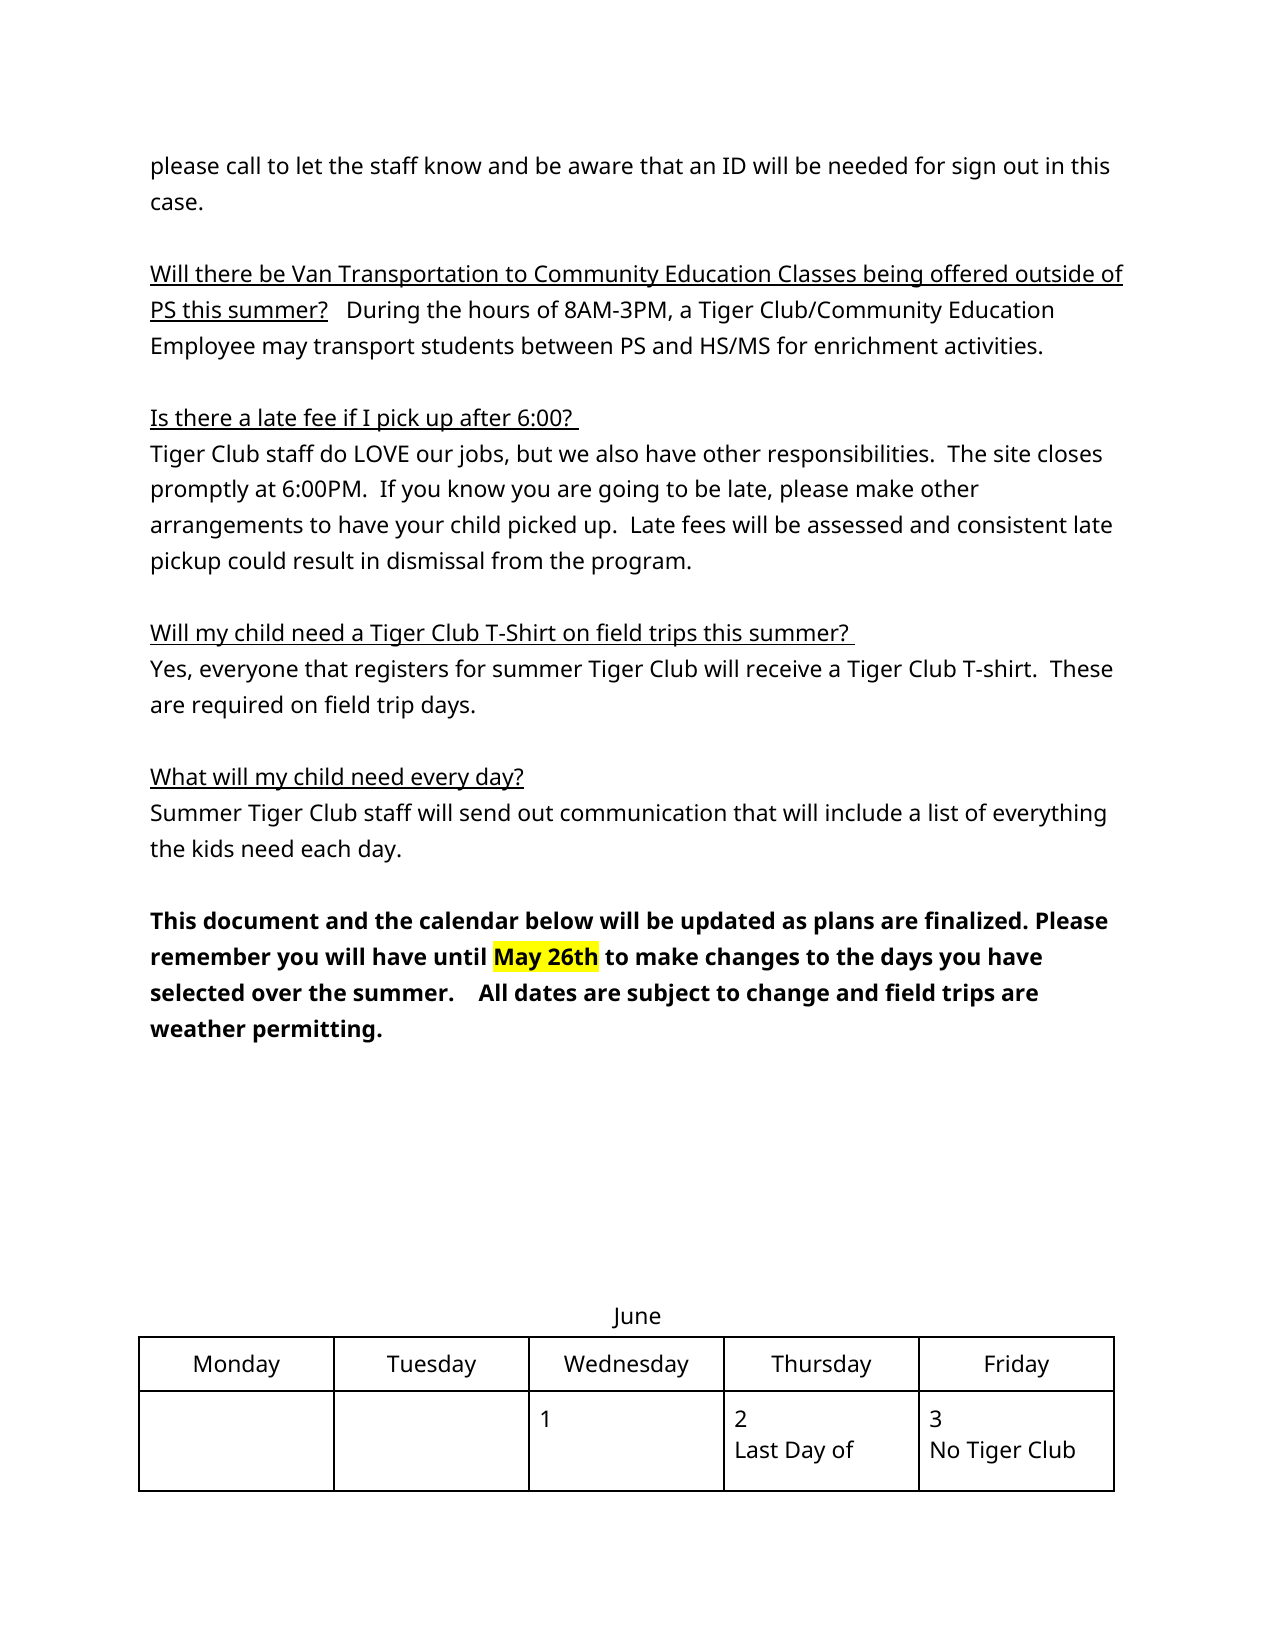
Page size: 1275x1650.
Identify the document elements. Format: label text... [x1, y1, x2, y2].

table_header Friday [920, 1338, 1113, 1390]
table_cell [725, 1392, 918, 1490]
table_header Tuesday [335, 1338, 528, 1390]
table_header Monday [140, 1338, 333, 1390]
table_cell [335, 1392, 528, 1490]
text Will there be Van Transportation to Community Education Classes being offered outside of PS this summer? During the hours of 8AM-3PM, a Tiger Club/Community Education Employee may transport students between PS and HS/MS for enrichment activities. [150, 258, 1125, 361]
text June [150, 1300, 1125, 1331]
text Is there a late fee if I pick up after 6:00? [150, 402, 1125, 433]
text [150, 150, 1125, 217]
table_cell 3 No Tiger Club [920, 1392, 1113, 1490]
text What will my child need every day? [150, 761, 1125, 792]
text Yes, everyone that registers for summer Tiger Club will receive a Tiger Club T-shirt. These are required on field trip days. [150, 653, 1125, 720]
table_header Wednesday [530, 1338, 723, 1390]
text Summer Tiger Club staff will send out communication that will include a list of everything the kids need each day. [150, 797, 1125, 864]
text This document and the calendar below will be updated as plans are finalized. Please remember you will have until May 26th to make changes to the days you have selected over the summer. All dates are subject to change and field trips are weather permitting. [150, 905, 1125, 1044]
text Will my child need a Tiger Club T-Shirt on field trips this summer? [150, 617, 1125, 648]
table_header Thursday [725, 1338, 918, 1390]
text Tiger Club staff do LOVE our jobs, but we also have other responsibilities. The site closes promptly at 6:00PM. If you know you are going to be late, please make other arrangements to have your child picked up. Late fees will be assessed and consistent late pickup could result in dismissal from the program. [150, 437, 1125, 577]
table_cell [140, 1392, 333, 1490]
table_cell 1 [530, 1392, 723, 1490]
